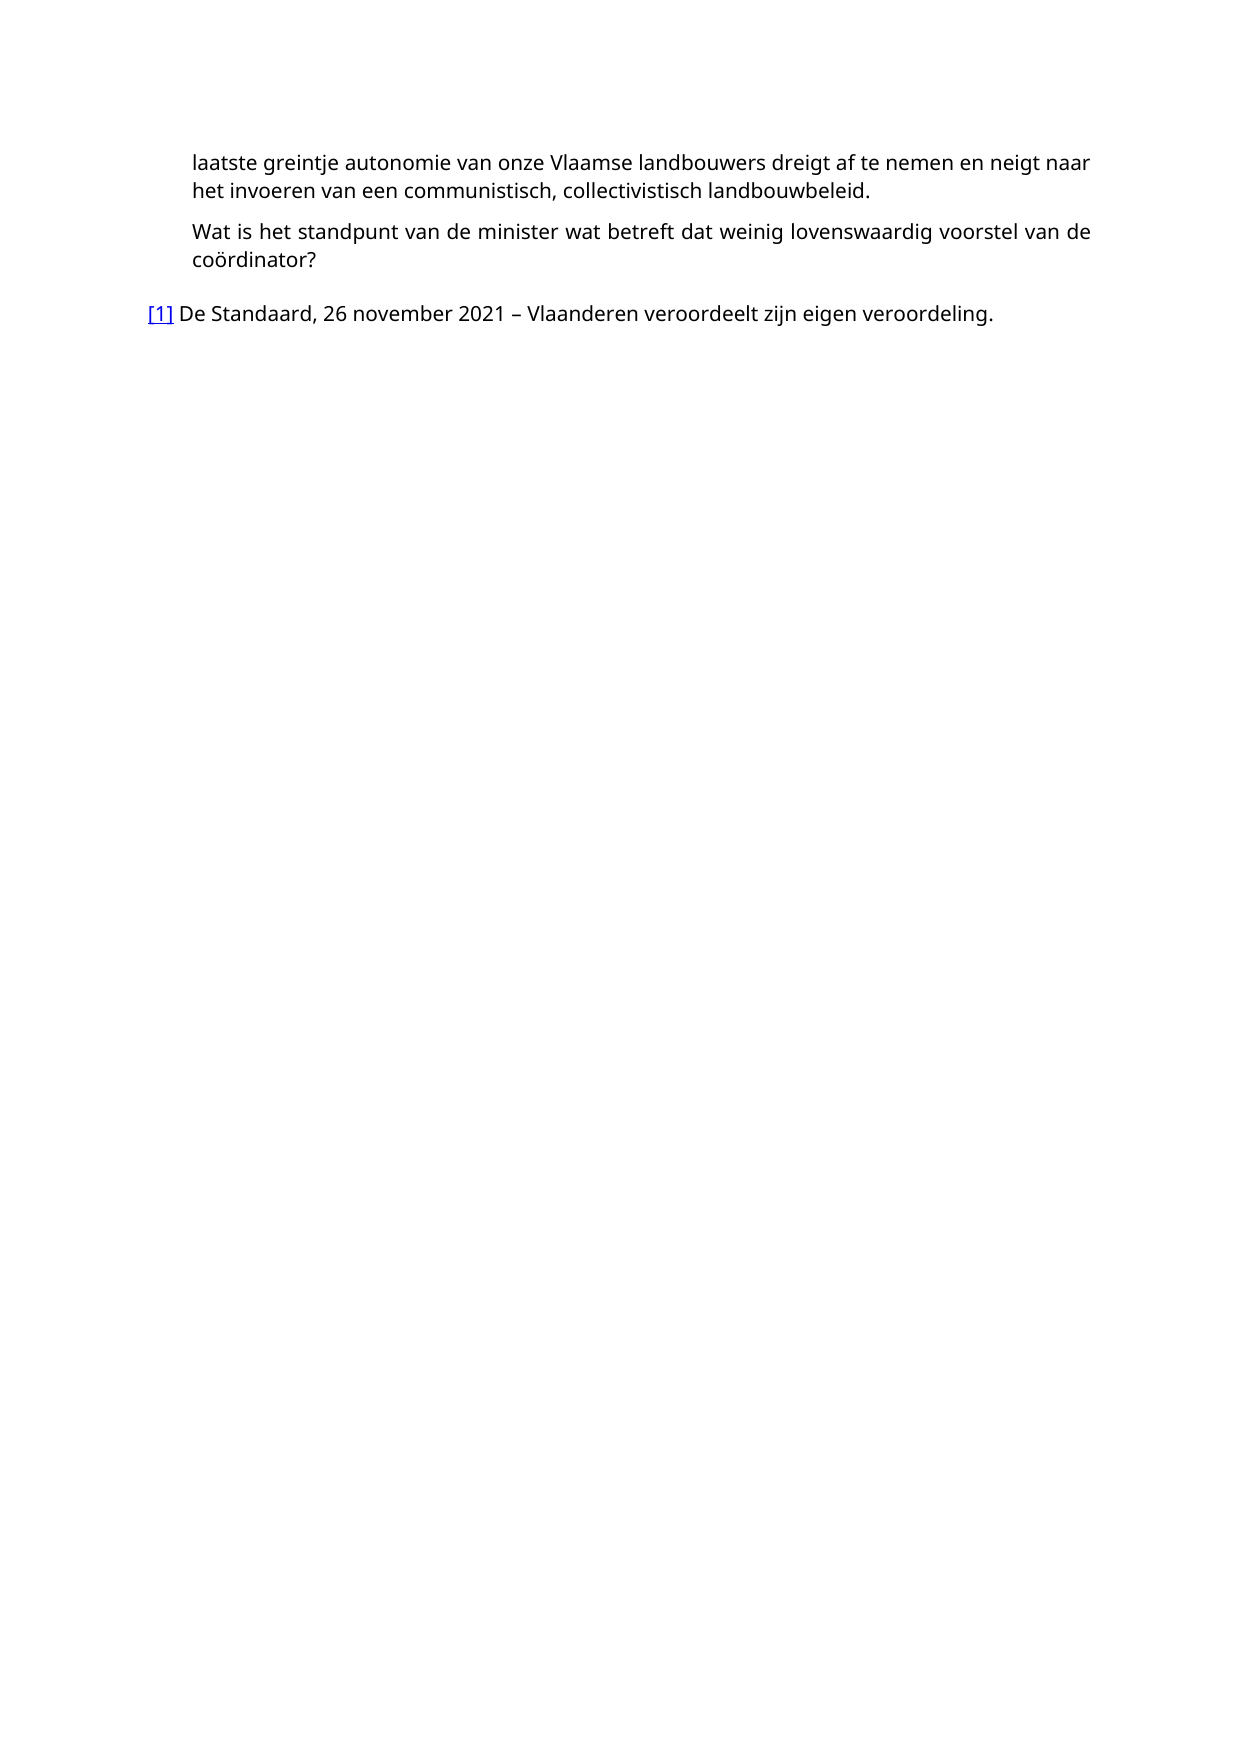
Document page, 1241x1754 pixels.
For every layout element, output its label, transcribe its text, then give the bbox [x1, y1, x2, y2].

list Wat is het standpunt van de minister wat betreft dat weinig lovenswaardig voorstel van de coördinator? [192, 217, 1093, 274]
text [1] De Standaard, 26 november 2021 – Vlaanderen veroordeelt zijn eigen veroordeling. [148, 299, 1093, 327]
